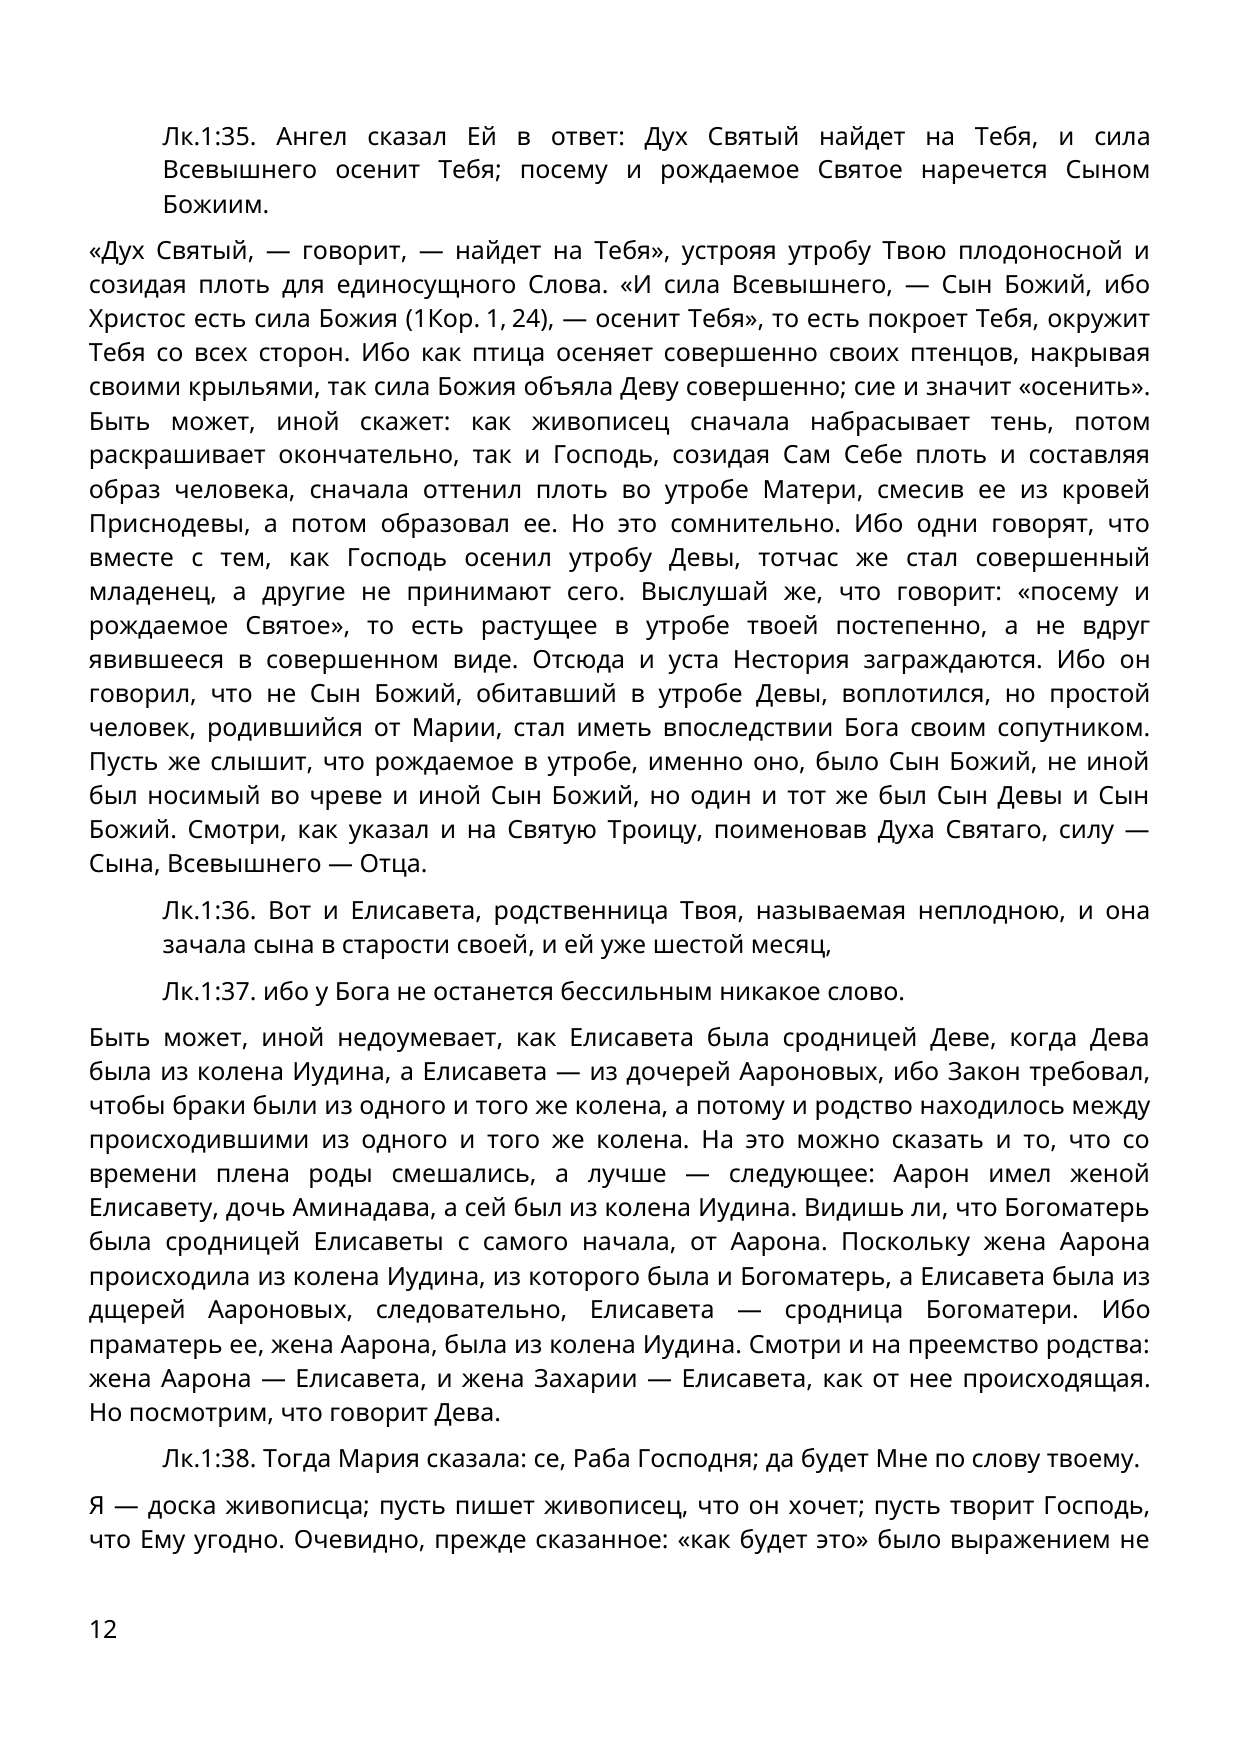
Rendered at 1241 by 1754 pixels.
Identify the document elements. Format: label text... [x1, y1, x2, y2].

text Лк.1:37. ибо у Бога не останется бессильным никакое слово. [162, 973, 1152, 1007]
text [89, 1487, 1152, 1556]
text Лк.1:38. Тогда Мария сказала: се, Раба Господня; да будет Мне по слову твоему. [162, 1441, 1152, 1475]
text Быть может, иной недоумевает, как Елисавета была сродницей Деве, когда Дева была из колена Иудина, а Елисавета — из дочерей Аароновых, ибо Закон требовал, чтобы браки были из одного и того же колена, а потому и родство находилось между происходившими из одного и того же колена. На это можно сказать и то, что со времени плена роды смешались, а лучше — следующее: Аарон имел женой Елисавету, дочь Аминадава, а сей был из колена Иудина. Видишь ли, что Богоматерь была сродницей Елисаветы с самого начала, от Аарона. Поскольку жена Аарона происходила из колена Иудина, из которого была и Богоматерь, а Елисавета была из дщерей Аароновых, следовательно, Елисавета — сродница Богоматери. Ибо праматерь ее, жена Аарона, была из колена Иудина. Смотри и на преемство родства: жена Аарона — Елисавета, и жена Захарии — Елисавета, как от нее происходящая. Но посмотрим, что говорит Дева. [89, 1020, 1152, 1428]
text «Дух Святый, — говорит, — найдет на Тебя», устрояя утробу Твою плодоносной и созидая плоть для единосущного Слова. «И сила Всевышнего, — Сын Божий, ибо Христос есть сила Божия (1Кор. 1, 24), — осенит Тебя», то есть покроет Тебя, окружит Тебя со всех сторон. Ибо как птица осеняет совершенно своих птенцов, накрывая своими крыльями, так сила Божия объяла Деву совершенно; сие и значит «осенить». Быть может, иной скажет: как живописец сначала набрасывает тень, потом раскрашивает окончательно, так и Господь, созидая Сам Себе плоть и составляя образ человека, сначала оттенил плоть во утробе Матери, смесив ее из кровей Приснодевы, а потом образовал ее. Но это сомнительно. Ибо одни говорят, что вместе с тем, как Господь осенил утробу Девы, тотчас же стал совершенный младенец, а другие не принимают сего. Выслушай же, что говорит: «посему и рождаемое Святое», то есть растущее в утробе твоей постепенно, а не вдруг явившееся в совершенном виде. Отсюда и уста Нестория заграждаются. Ибо он говорил, что не Сын Божий, обитавший в утробе Девы, воплотился, но простой человек, родившийся от Марии, стал иметь впоследствии Бога своим сопутником. Пусть же слышит, что рождаемое в утробе, именно оно, было Сын Божий, не иной был носимый во чреве и иной Сын Божий, но один и тот же был Сын Девы и Сын Божий. Смотри, как указал и на Святую Троицу, поименовав Духа Святаго, силу — Сына, Всевышнего — Отца. [89, 233, 1152, 880]
text Лк.1:35. Ангел сказал Ей в ответ: Дух Святый найдет на Тебя, и сила Всевышнего осенит Тебя; посему и рождаемое Святое наречется Сыном Божиим. [162, 118, 1152, 220]
text Лк.1:36. Вот и Елисавета, родственница Твоя, называемая неплодною, и она зачала сына в старости своей, и ей уже шестой месяц, [162, 892, 1152, 961]
